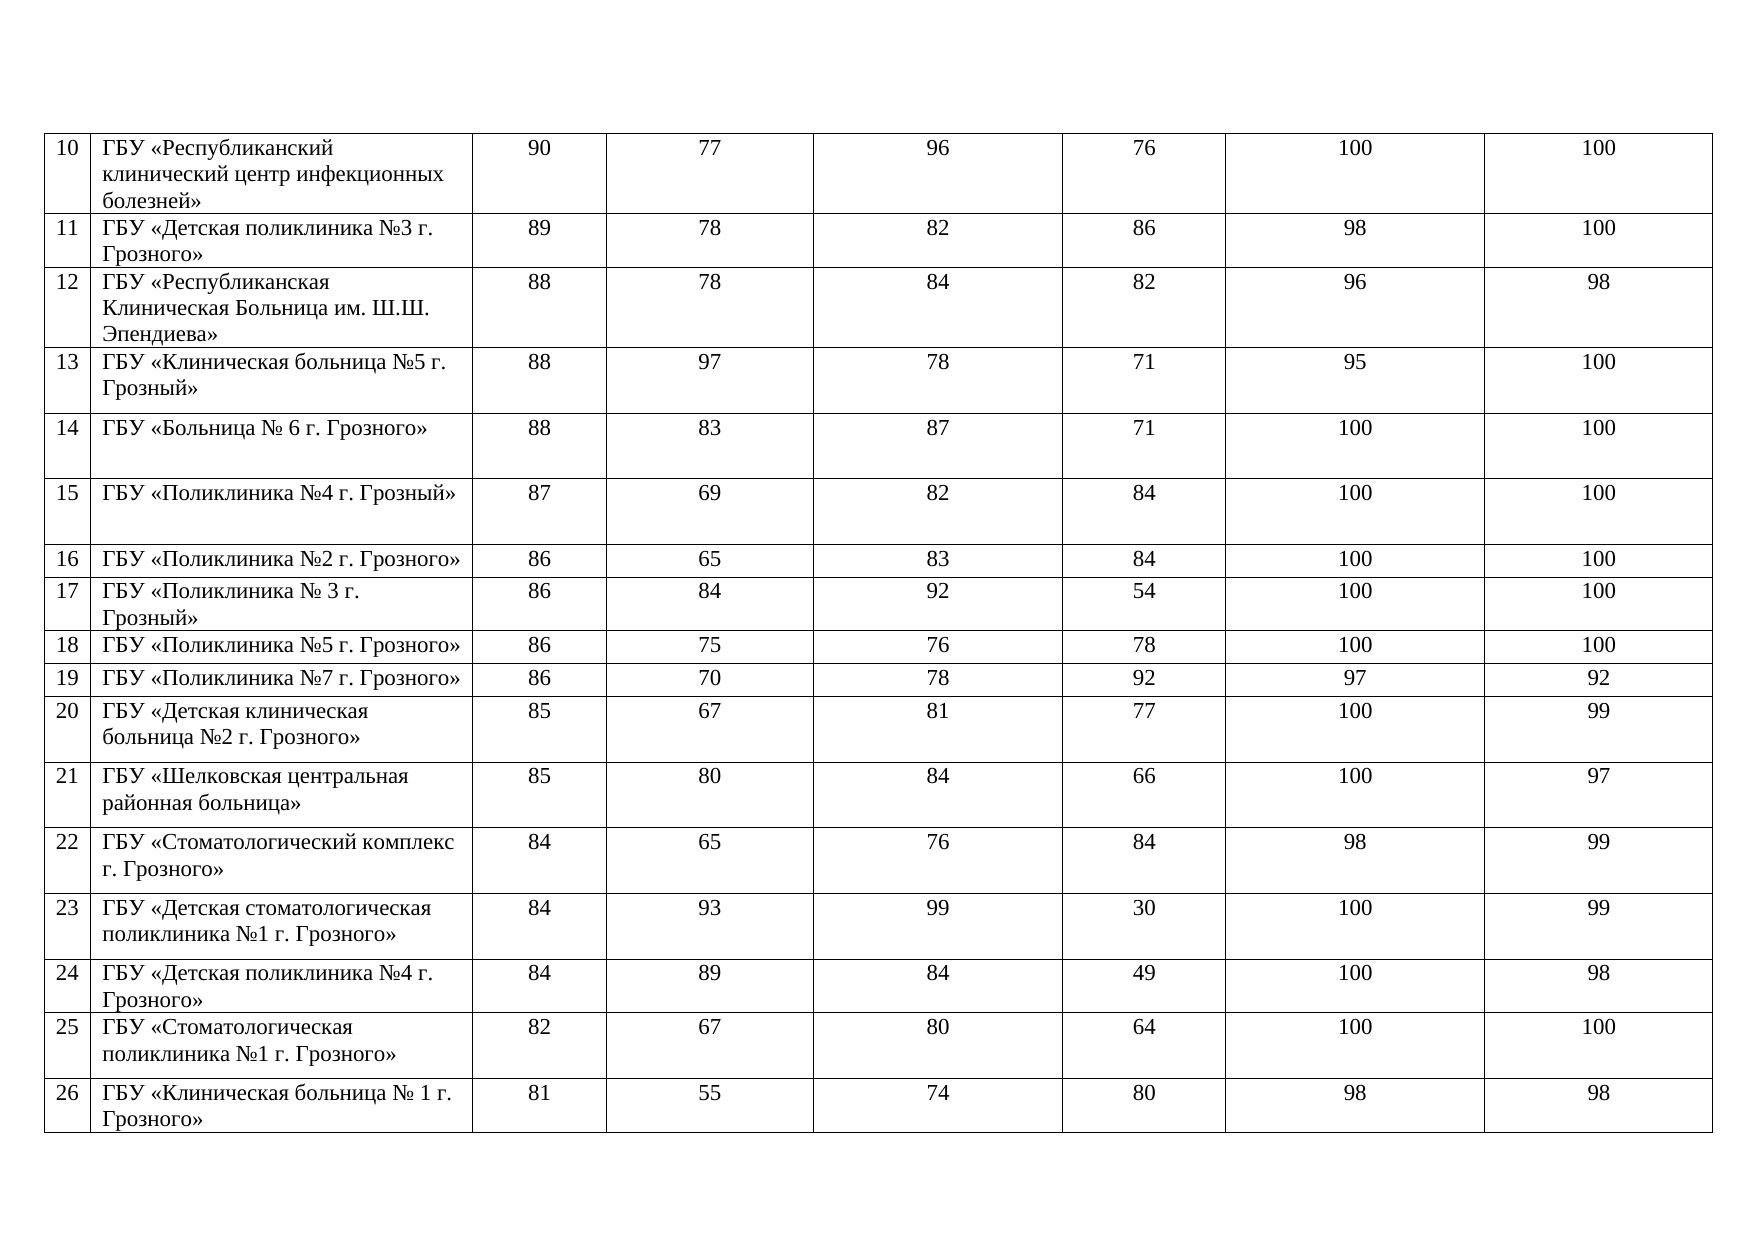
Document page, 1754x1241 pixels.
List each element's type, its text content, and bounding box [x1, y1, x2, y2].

table_cell 98 [1226, 828, 1484, 893]
table_cell ГБУ «Стоматологическая поликлиника №1 г. Грозного» [91, 1013, 472, 1078]
table_cell 49 [1063, 960, 1225, 1012]
table_cell 16 [45, 545, 90, 577]
table_cell 78 [607, 268, 813, 347]
table_cell 86 [1063, 214, 1225, 267]
table_cell 98 [1226, 214, 1484, 267]
table_cell 30 [1063, 894, 1225, 958]
table_cell 80 [607, 763, 813, 827]
table_cell 97 [1485, 763, 1712, 827]
table_cell 99 [1485, 828, 1712, 893]
table_cell 100 [1226, 960, 1484, 1012]
table_cell 100 [1485, 578, 1712, 630]
table_cell 67 [607, 1013, 813, 1078]
table_cell ГБУ «Шелковская центральная районная больница» [91, 763, 472, 827]
table_cell 12 [45, 268, 90, 347]
table_cell 89 [473, 214, 606, 267]
table_cell 100 [1485, 1013, 1712, 1078]
table_cell 98 [1226, 1079, 1484, 1132]
table_cell 88 [473, 348, 606, 412]
table_cell 84 [473, 828, 606, 893]
table_cell 82 [814, 214, 1062, 267]
table_cell 78 [814, 664, 1062, 696]
table_cell 87 [814, 414, 1062, 478]
table_cell 92 [1485, 664, 1712, 696]
table_cell 84 [1063, 828, 1225, 893]
table_cell 55 [607, 1079, 813, 1132]
table_cell 22 [45, 828, 90, 893]
table_cell ГБУ «Поликлиника № 3 г. Грозный» [91, 578, 472, 630]
table_cell 10 [45, 134, 90, 213]
table_cell 80 [1063, 1079, 1225, 1132]
table_cell ГБУ «Детская клиническая больница №2 г. Грозного» [91, 697, 472, 762]
table_cell 83 [814, 545, 1062, 577]
table_cell 20 [45, 697, 90, 762]
table_cell 96 [1226, 268, 1484, 347]
table_cell 100 [1226, 479, 1484, 544]
table_cell 26 [45, 1079, 90, 1132]
table_cell 99 [814, 894, 1062, 958]
table_cell 88 [473, 268, 606, 347]
table_cell 89 [607, 960, 813, 1012]
table_cell 90 [473, 134, 606, 213]
table_cell 65 [607, 545, 813, 577]
table_cell 99 [1485, 894, 1712, 958]
table_cell 11 [45, 214, 90, 267]
table_cell 100 [1485, 631, 1712, 663]
table_cell 100 [1485, 545, 1712, 577]
table_cell 85 [473, 763, 606, 827]
table_cell 97 [1226, 664, 1484, 696]
table_cell 66 [1063, 763, 1225, 827]
table_cell 95 [1226, 348, 1484, 412]
table_cell 100 [1226, 894, 1484, 958]
table_cell 100 [1485, 134, 1712, 213]
table_cell ГБУ «Детская стоматологическая поликлиника №1 г. Грозного» [91, 894, 472, 958]
table_cell ГБУ «Клиническая больница №5 г. Грозный» [91, 348, 472, 412]
table_cell 75 [607, 631, 813, 663]
table_cell 86 [473, 664, 606, 696]
table_cell ГБУ «Поликлиника №2 г. Грозного» [91, 545, 472, 577]
table_cell 84 [814, 268, 1062, 347]
table_cell 100 [1226, 134, 1484, 213]
table_cell 76 [814, 828, 1062, 893]
table_cell ГБУ «Клиническая больница № 1 г. Грозного» [91, 1079, 472, 1132]
table_cell 14 [45, 414, 90, 478]
table_cell 100 [1485, 414, 1712, 478]
table_cell 76 [814, 631, 1062, 663]
table_cell 81 [473, 1079, 606, 1132]
table_cell 83 [607, 414, 813, 478]
table_cell 98 [1485, 1079, 1712, 1132]
table_cell 24 [45, 960, 90, 1012]
table_cell 100 [1226, 1013, 1484, 1078]
table_cell 86 [473, 578, 606, 630]
table_cell 23 [45, 894, 90, 958]
table_cell 71 [1063, 348, 1225, 412]
table_cell 86 [473, 631, 606, 663]
table_cell 84 [1063, 545, 1225, 577]
table_cell 84 [473, 960, 606, 1012]
table_cell 77 [607, 134, 813, 213]
table_cell 98 [1485, 960, 1712, 1012]
table_cell 18 [45, 631, 90, 663]
table_cell ГБУ «Поликлиника №4 г. Грозный» [91, 479, 472, 544]
table_cell 96 [814, 134, 1062, 213]
table_cell 93 [607, 894, 813, 958]
table_cell 84 [1063, 479, 1225, 544]
table_cell 100 [1226, 414, 1484, 478]
table_cell 98 [1485, 268, 1712, 347]
table_cell 78 [814, 348, 1062, 412]
table_cell 64 [1063, 1013, 1225, 1078]
table_cell 100 [1226, 697, 1484, 762]
table_cell ГБУ «Больница № 6 г. Грозного» [91, 414, 472, 478]
table_cell 19 [45, 664, 90, 696]
table_cell 67 [607, 697, 813, 762]
table_cell ГБУ «Республиканский клинический центр инфекционных болезней» [91, 134, 472, 213]
table_cell 84 [607, 578, 813, 630]
table_cell 86 [473, 545, 606, 577]
table_cell 97 [607, 348, 813, 412]
table_cell 84 [814, 763, 1062, 827]
table_cell ГБУ «Детская поликлиника №3 г. Грозного» [91, 214, 472, 267]
table_cell 84 [473, 894, 606, 958]
table_cell 100 [1226, 631, 1484, 663]
table_cell 77 [1063, 697, 1225, 762]
table_cell 99 [1485, 697, 1712, 762]
table_cell 100 [1485, 214, 1712, 267]
table_cell 82 [473, 1013, 606, 1078]
table_cell 70 [607, 664, 813, 696]
table_cell 21 [45, 763, 90, 827]
table_cell 13 [45, 348, 90, 412]
table_cell ГБУ «Стоматологический комплекс г. Грозного» [91, 828, 472, 893]
table_cell 69 [607, 479, 813, 544]
table_cell 100 [1226, 545, 1484, 577]
table_cell ГБУ «Поликлиника №7 г. Грозного» [91, 664, 472, 696]
table_cell 78 [1063, 631, 1225, 663]
table_cell 92 [1063, 664, 1225, 696]
table_cell 81 [814, 697, 1062, 762]
table_cell 82 [814, 479, 1062, 544]
table_cell ГБУ «Поликлиника №5 г. Грозного» [91, 631, 472, 663]
table_cell 85 [473, 697, 606, 762]
table_cell 100 [1485, 479, 1712, 544]
table_cell 100 [1226, 578, 1484, 630]
table_cell 25 [45, 1013, 90, 1078]
table_cell 15 [45, 479, 90, 544]
table_cell 80 [814, 1013, 1062, 1078]
table_cell 88 [473, 414, 606, 478]
table_cell 92 [814, 578, 1062, 630]
table_cell 74 [814, 1079, 1062, 1132]
table_cell 76 [1063, 134, 1225, 213]
table_cell 87 [473, 479, 606, 544]
table_cell ГБУ «Республиканская Клиническая Больница им. Ш.Ш. Эпендиева» [91, 268, 472, 347]
table_cell 100 [1226, 763, 1484, 827]
table_cell 65 [607, 828, 813, 893]
table_cell 82 [1063, 268, 1225, 347]
table_cell 78 [607, 214, 813, 267]
table_cell 100 [1485, 348, 1712, 412]
table_cell 71 [1063, 414, 1225, 478]
table_cell 54 [1063, 578, 1225, 630]
table_cell 84 [814, 960, 1062, 1012]
table_cell ГБУ «Детская поликлиника №4 г. Грозного» [91, 960, 472, 1012]
table_cell 17 [45, 578, 90, 630]
